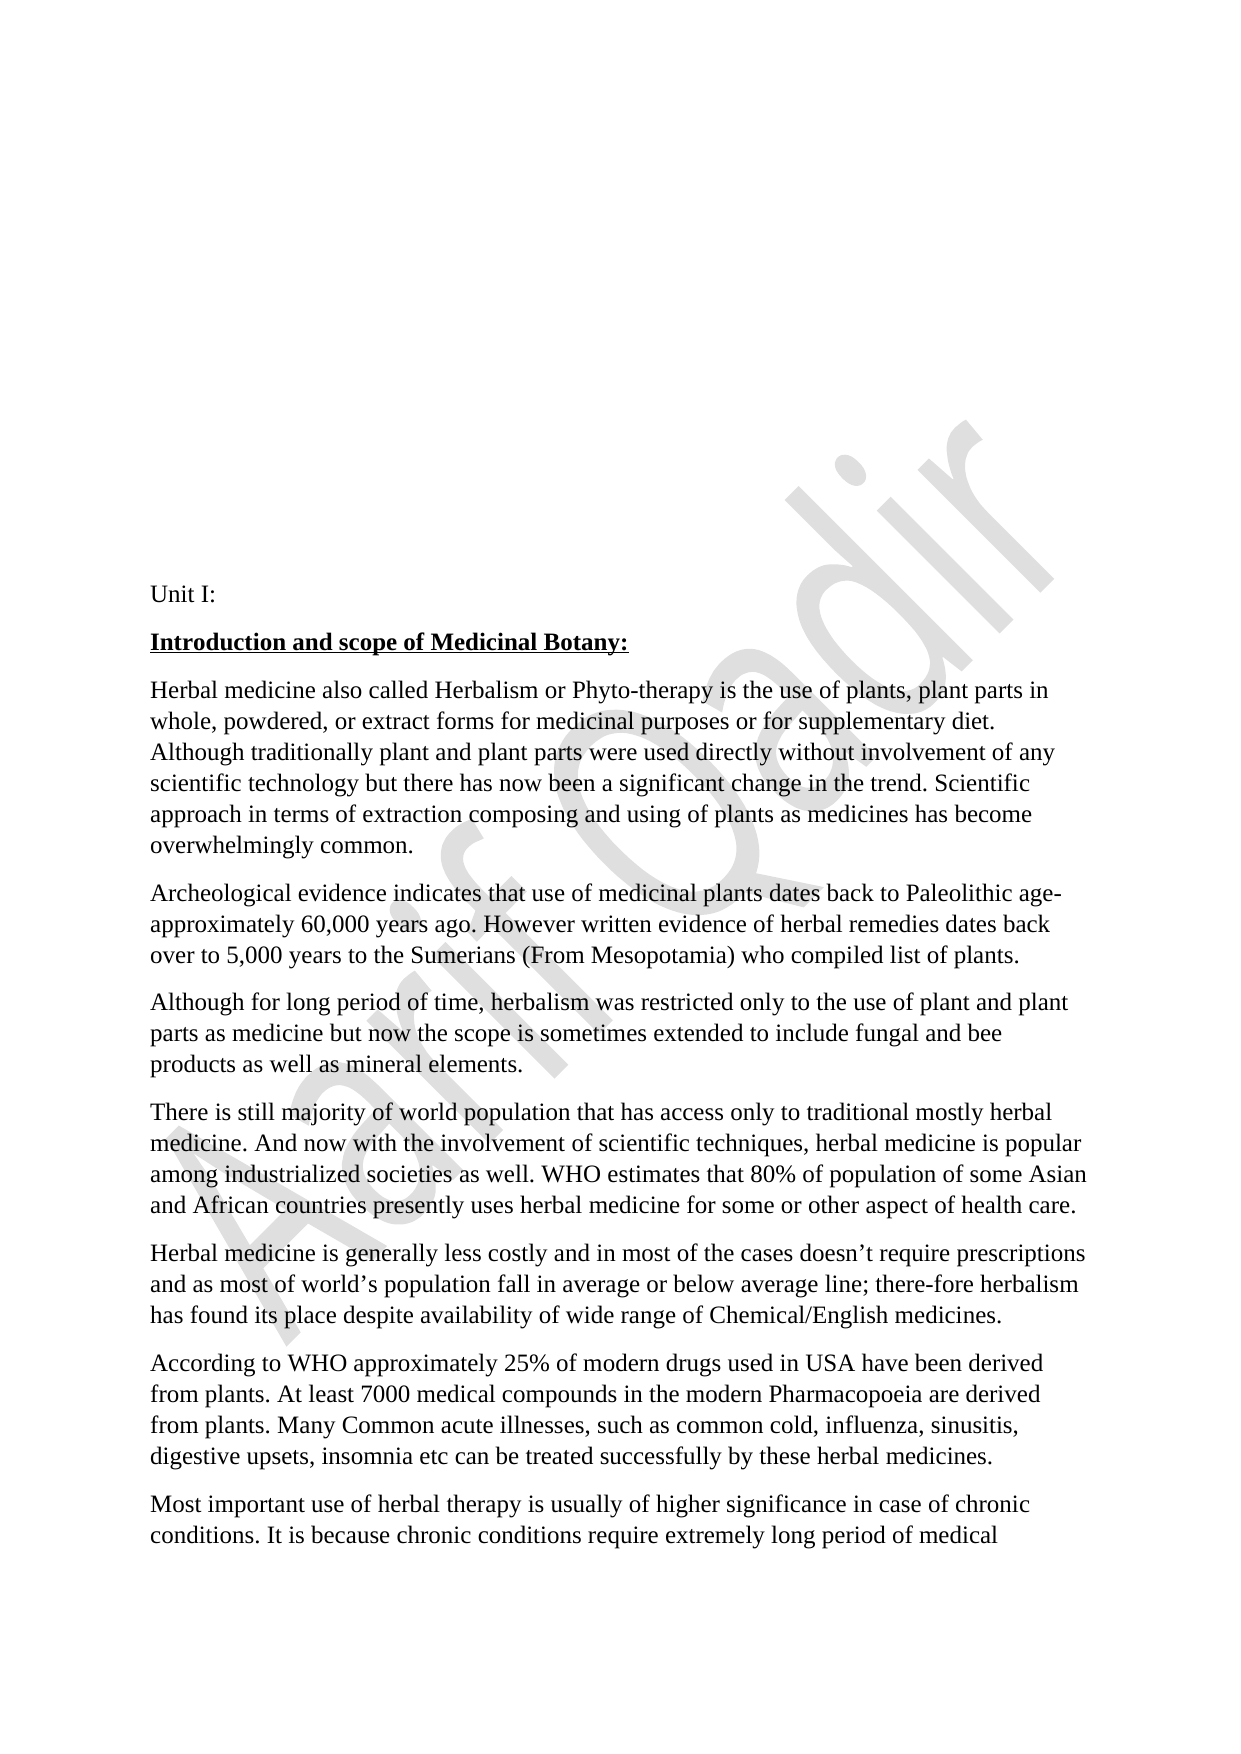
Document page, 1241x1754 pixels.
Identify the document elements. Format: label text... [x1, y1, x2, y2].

text Archeological evidence indicates that use of medicinal plants dates back to Paleolithic age-approximately 60,000 years ago. However written evidence of herbal remedies dates back over to 5,000 years to the Sumerians (From Mesopotamia) who compiled list of plants. [150, 878, 1090, 968]
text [150, 1489, 1090, 1548]
text According to WHO approximately 25% of modern drugs used in USA have been derived from plants. At least 7000 medical compounds in the modern Pharmacopoeia are derived from plants. Many Common acute illnesses, such as common cold, influenza, sinusitis, digestive upsets, insomnia etc can be treated successfully by these herbal medicines. [150, 1348, 1090, 1470]
text Although for long period of time, herbalism was restricted only to the use of plant and plant parts as medicine but now the scope is sometimes extended to include fungal and bee products as well as mineral elements. [150, 987, 1090, 1078]
text Unit I: [150, 579, 1090, 608]
text Herbal medicine is generally less costly and in most of the cases doesn’t require prescriptions and as most of world’s population fall in average or below average line; there-fore herbalism has found its place despite availability of wide range of Chemical/English medicines. [150, 1238, 1090, 1329]
text Introduction and scope of Medicinal Botany: [150, 627, 1090, 656]
text Herbal medicine also called Herbalism or Phyto-therapy is the use of plants, plant parts in whole, powdered, or extract forms for medicinal purposes or for supplementary diet. Although traditionally plant and plant parts were used directly without involvement of any scientific technology but there has now been a significant change in the trend. Scientific approach in terms of extraction composing and using of plants as medicines has become overwhelmingly common. [150, 675, 1090, 859]
text There is still majority of world population that has access only to traditional mostly herbal medicine. And now with the involvement of scientific techniques, herbal medicine is popular among industrialized societies as well. WHO estimates that 80% of population of some Asian and African countries presently uses herbal medicine for some or other aspect of health care. [150, 1097, 1090, 1219]
